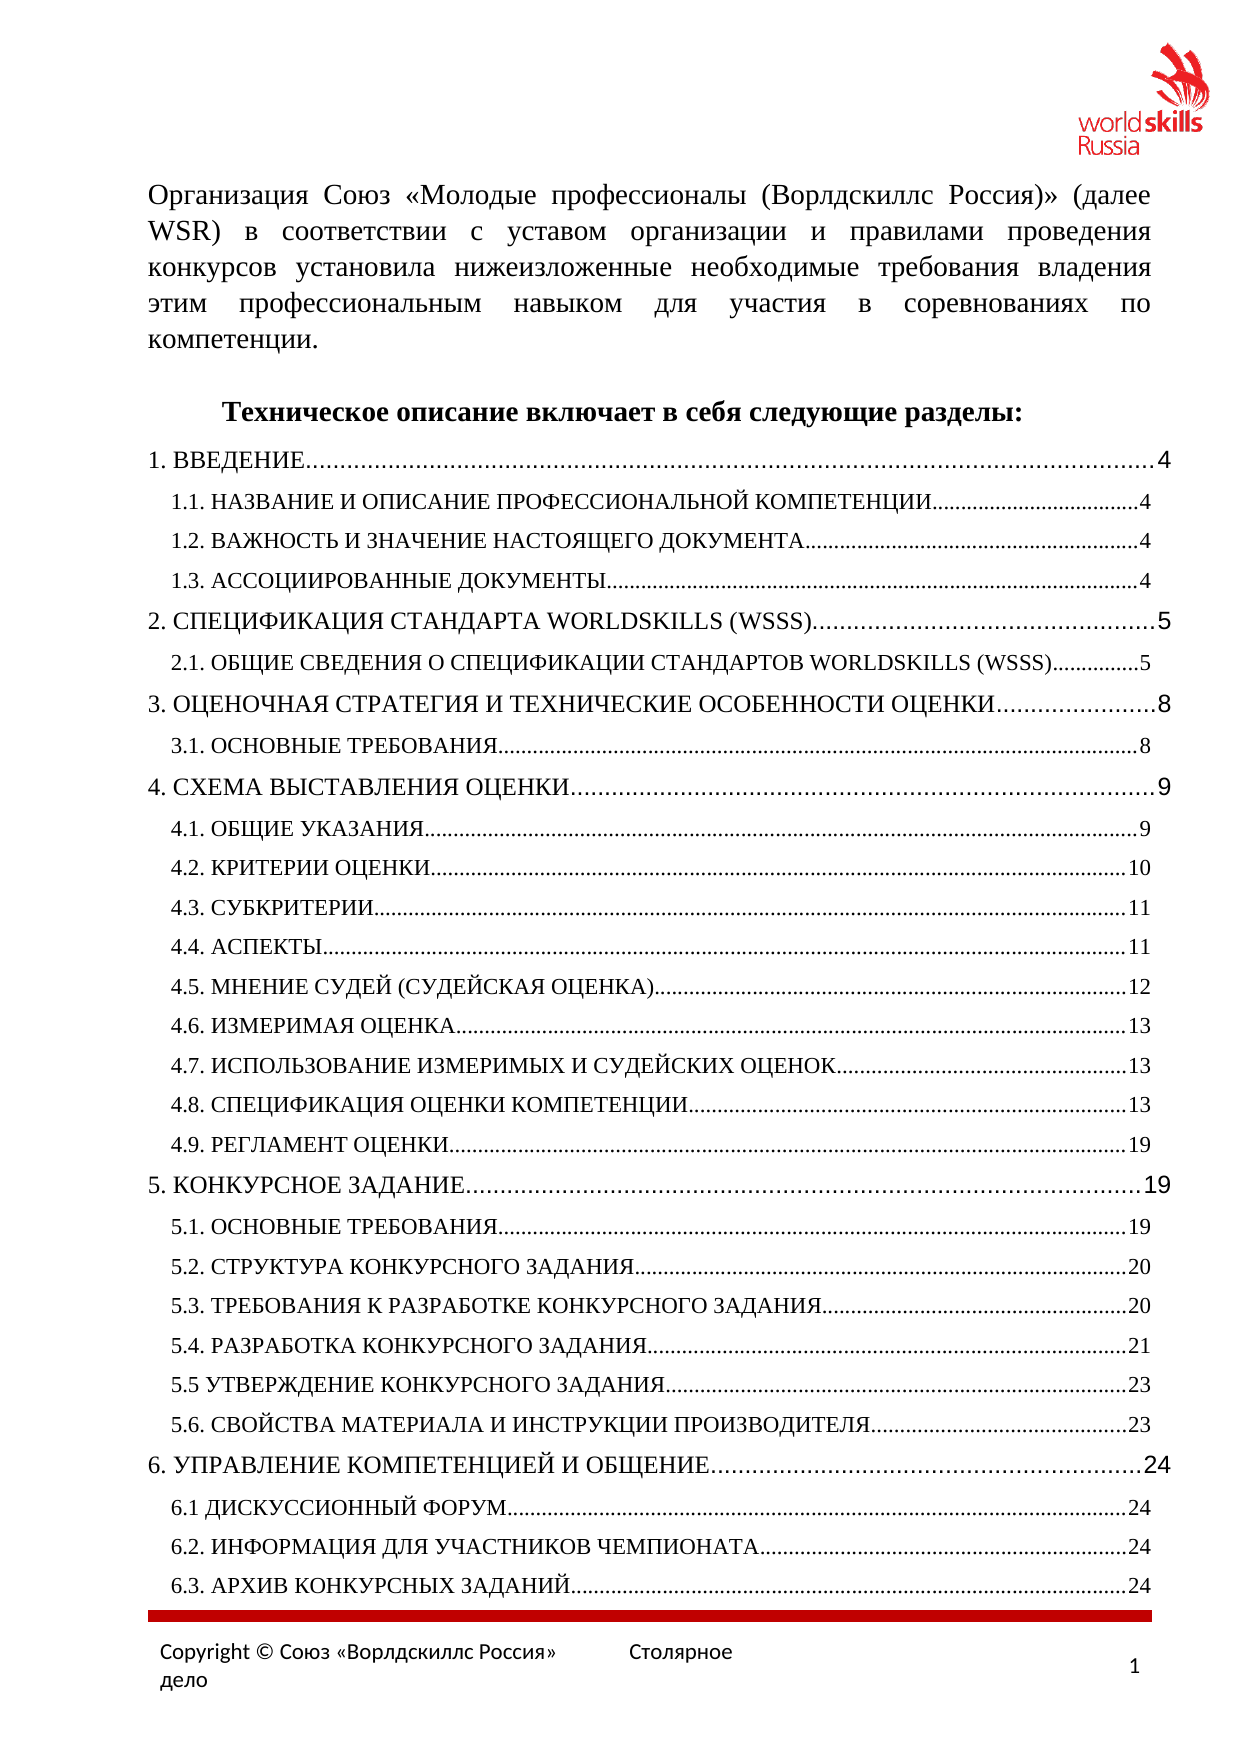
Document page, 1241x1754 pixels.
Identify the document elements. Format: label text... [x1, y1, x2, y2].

text 5.3. ТРЕБОВАНИЯ К РАЗРАБОТКЕ КОНКУРСНОГО ЗАДАНИЯ 20 [171, 1292, 1152, 1319]
text 2.1. ОБЩИЕ СВЕДЕНИЯ О СПЕЦИФИКАЦИИ СТАНДАРТОВ WORLDSKILLS (WSSS) 5 [171, 649, 1152, 676]
text 5.4. РАЗРАБОТКА КОНКУРСНОГО ЗАДАНИЯ 21 [171, 1332, 1152, 1358]
text 5.6. СВОЙСТВА МАТЕРИАЛА И ИНСТРУКЦИИ ПРОИЗВОДИТЕЛЯ 23 [171, 1411, 1152, 1437]
list Техническое описание включает в себя следующие разделы: [148, 394, 1152, 428]
text 5.1. ОСНОВНЫЕ ТРЕБОВАНИЯ 19 [171, 1213, 1152, 1240]
text Организация Союз «Молодые профессионалы (Ворлдскиллс Россия)» (далее WSR) в соответствии с уставом организации и правилами проведения конкурсов установила нижеизложенные необходимые требования владения этим профессиональным навыком для участия в соревнованиях по компетенции. [148, 177, 1152, 355]
text 1.3. АССОЦИИРОВАННЫЕ ДОКУМЕНТЫ 4 [171, 567, 1152, 593]
text 4.1. ОБЩИЕ УКАЗАНИЯ 9 [171, 815, 1152, 841]
text 4.9. РЕГЛАМЕНТ ОЦЕНКИ 19 [171, 1131, 1152, 1157]
text 3.1. ОСНОВНЫЕ ТРЕБОВАНИЯ 8 [171, 732, 1152, 758]
text 4.5. МНЕНИЕ СУДЕЙ (СУДЕЙСКАЯ ОЦЕНКА) 12 [171, 973, 1152, 999]
text 1. ВВЕДЕНИЕ 4 [148, 444, 1152, 473]
text 1.1. НАЗВАНИЕ И ОПИСАНИЕ ПРОФЕССИОНАЛЬНОЙ КОМПЕТЕНЦИИ 4 [171, 488, 1152, 514]
text 6.2. ИНФОРМАЦИЯ ДЛЯ УЧАСТНИКОВ ЧЕМПИОНАТА 24 [171, 1533, 1152, 1559]
text 4.7. ИСПОЛЬЗОВАНИЕ ИЗМЕРИМЫХ И СУДЕЙСКИХ ОЦЕНОК 13 [171, 1052, 1152, 1078]
text 1.2. ВАЖНОСТЬ И ЗНАЧЕНИЕ НАСТОЯЩЕГО ДОКУМЕНТА 4 [171, 527, 1152, 554]
text 4.2. КРИТЕРИИ ОЦЕНКИ 10 [171, 854, 1152, 881]
text 6.3. АРХИВ КОНКУРСНЫХ ЗАДАНИЙ 24 [171, 1572, 1152, 1599]
text 3. ОЦЕНОЧНАЯ СТРАТЕГИЯ И ТЕХНИЧЕСКИЕ ОСОБЕННОСТИ ОЦЕНКИ 8 [148, 689, 1152, 718]
picture [1078, 42, 1235, 155]
text 4.8. СПЕЦИФИКАЦИЯ ОЦЕНКИ КОМПЕТЕНЦИИ 13 [171, 1091, 1152, 1118]
text 5.2. СТРУКТУРА КОНКУРСНОГО ЗАДАНИЯ 20 [171, 1253, 1152, 1279]
text 2. СПЕЦИФИКАЦИЯ СТАНДАРТА WORLDSKILLS (WSSS) 5 [148, 606, 1152, 635]
text 6.1 ДИСКУССИОННЫЙ ФОРУМ 24 [171, 1493, 1152, 1520]
text 5. КОНКУРСНОЕ ЗАДАНИЕ 19 [148, 1170, 1152, 1199]
text 4.3. СУБКРИТЕРИИ 11 [171, 894, 1152, 920]
text 4. СХЕМА ВЫСТАВЛЕНИЯ ОЦЕНКИ 9 [148, 772, 1152, 801]
text 5.5 УТВЕРЖДЕНИЕ КОНКУРСНОГО ЗАДАНИЯ 23 [171, 1371, 1152, 1398]
text 4.6. ИЗМЕРИМАЯ ОЦЕНКА 13 [171, 1012, 1152, 1039]
text 4.4. АСПЕКТЫ 11 [171, 933, 1152, 960]
text 6. УПРАВЛЕНИЕ КОМПЕТЕНЦИЕЙ И ОБЩЕНИЕ 24 [148, 1450, 1152, 1479]
